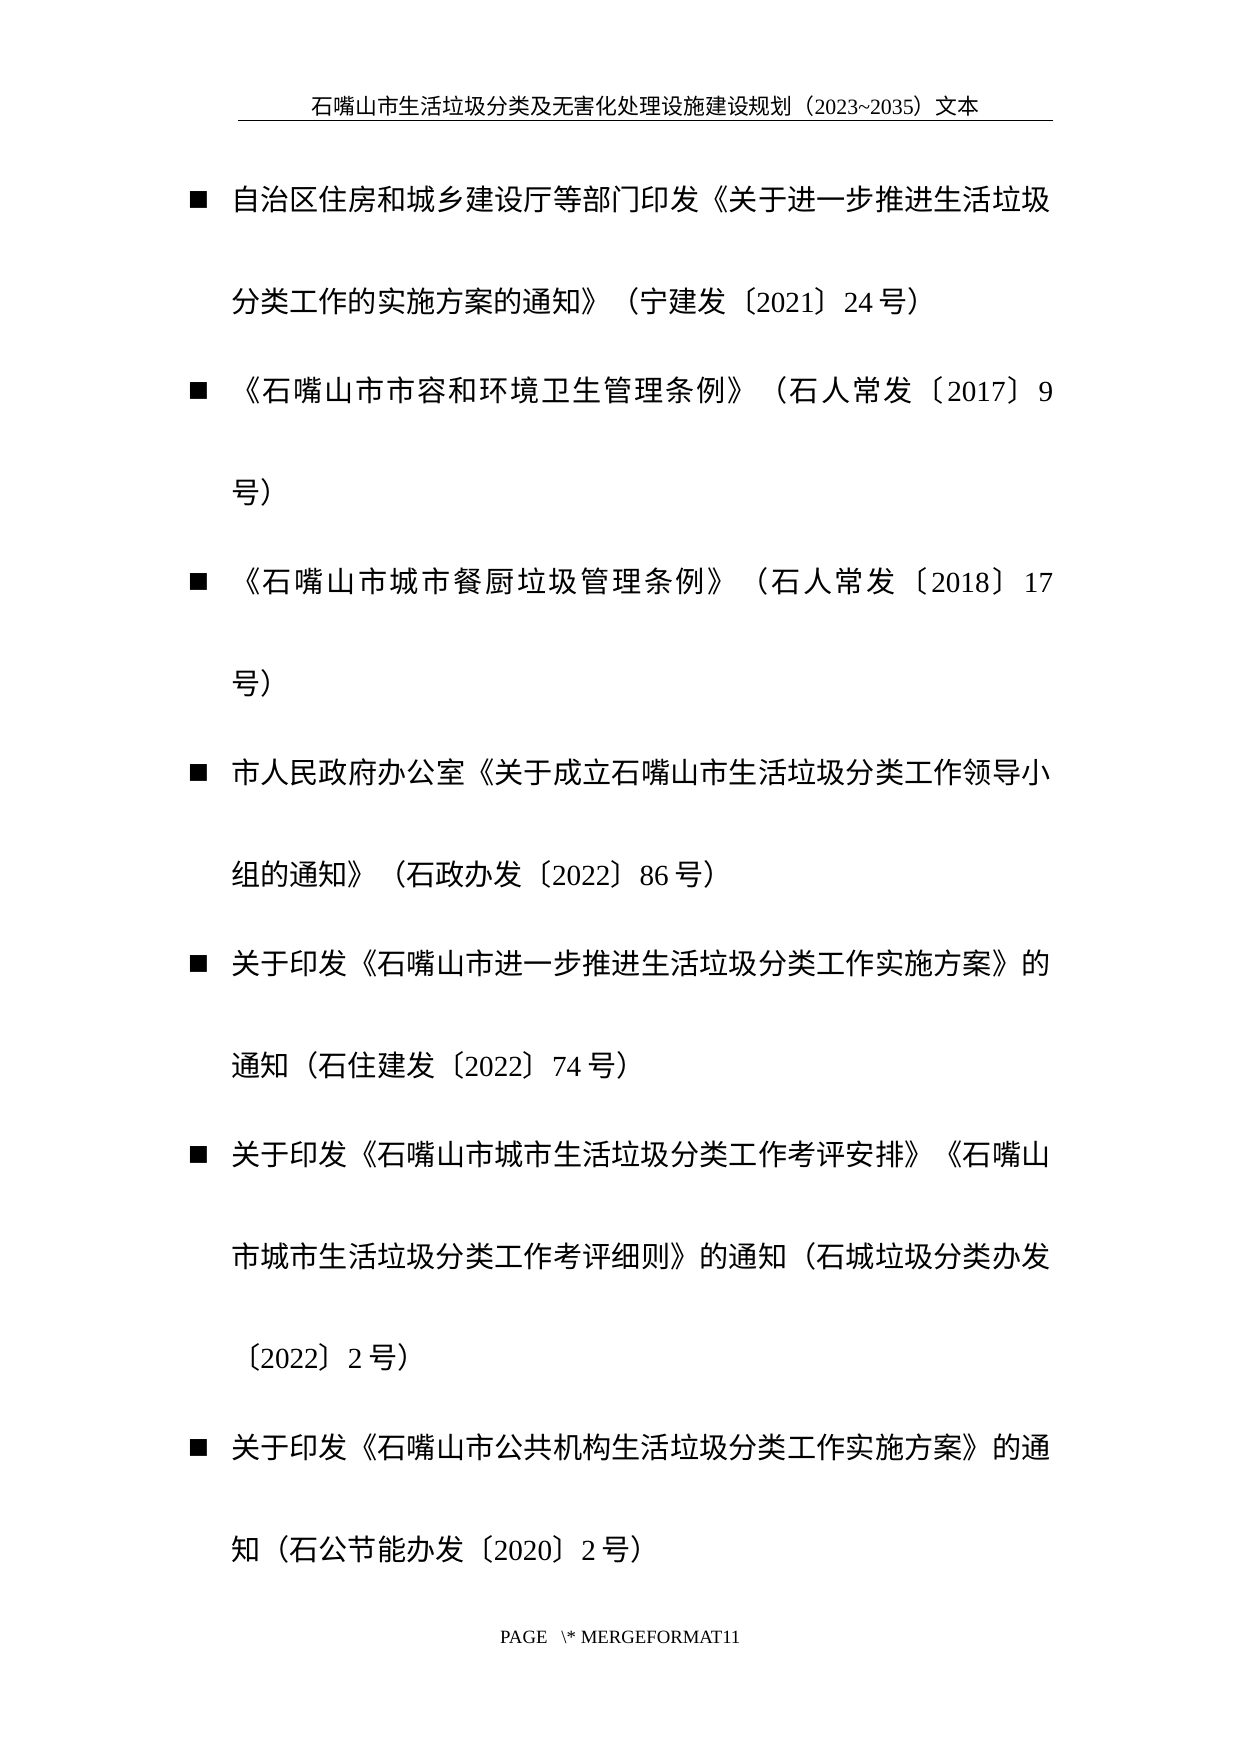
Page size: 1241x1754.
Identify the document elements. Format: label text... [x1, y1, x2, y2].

list 《石嘴山市城市餐厨垃圾管理条例》（石人常发〔2018〕17号） [187, 546, 1053, 716]
list 市人民政府办公室《关于成立石嘴山市生活垃圾分类工作领导小组的通知》（石政办发〔2022〕86号） [187, 737, 1053, 906]
list 关于印发《石嘴山市进一步推进生活垃圾分类工作实施方案》的通知（石住建发〔2022〕74号） [187, 928, 1053, 1097]
list 关于印发《石嘴山市公共机构生活垃圾分类工作实施方案》的通知（石公节能办发〔2020〕2号） [187, 1411, 1053, 1581]
list 关于印发《石嘴山市城市生活垃圾分类工作考评安排》《石嘴山市城市生活垃圾分类工作考评细则》的通知（石城垃圾分类办发〔2022〕2号） [187, 1118, 1053, 1390]
list 自治区住房和城乡建设厅等部门印发《关于进一步推进生活垃圾分类工作的实施方案的通知》（宁建发〔2021〕24号） [187, 164, 1053, 334]
list 《石嘴山市市容和环境卫生管理条例》（石人常发〔2017〕9号） [187, 355, 1053, 524]
